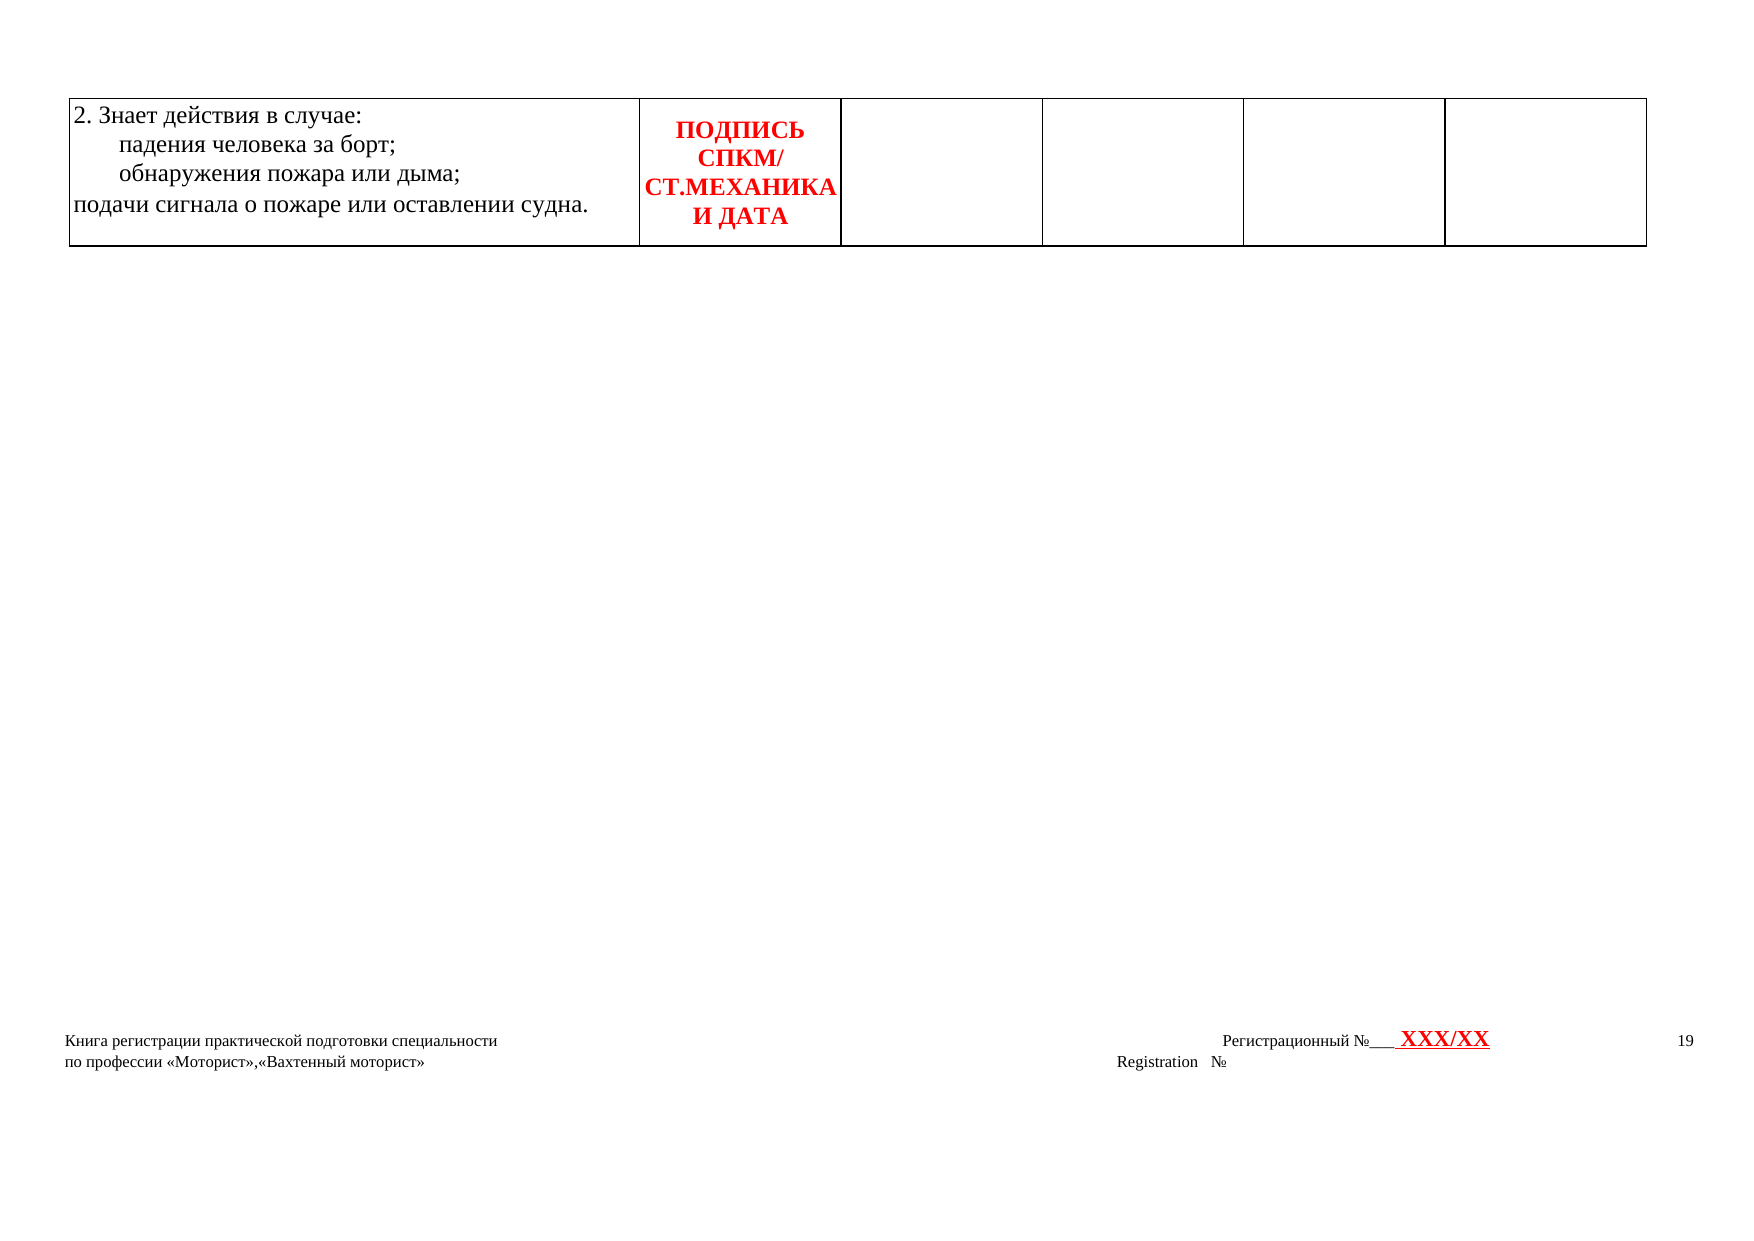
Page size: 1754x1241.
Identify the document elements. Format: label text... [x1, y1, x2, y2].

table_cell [640, 99, 840, 245]
table_cell [1446, 99, 1646, 245]
table_cell [842, 99, 1042, 245]
table_cell [1244, 99, 1444, 245]
table_cell [1043, 99, 1243, 245]
table_cell 2. Знает действия в случае: падения человека за борт; обнаружения пожара или дыма; подачи сигнала о пожаре или оставлении судна. [70, 99, 639, 245]
